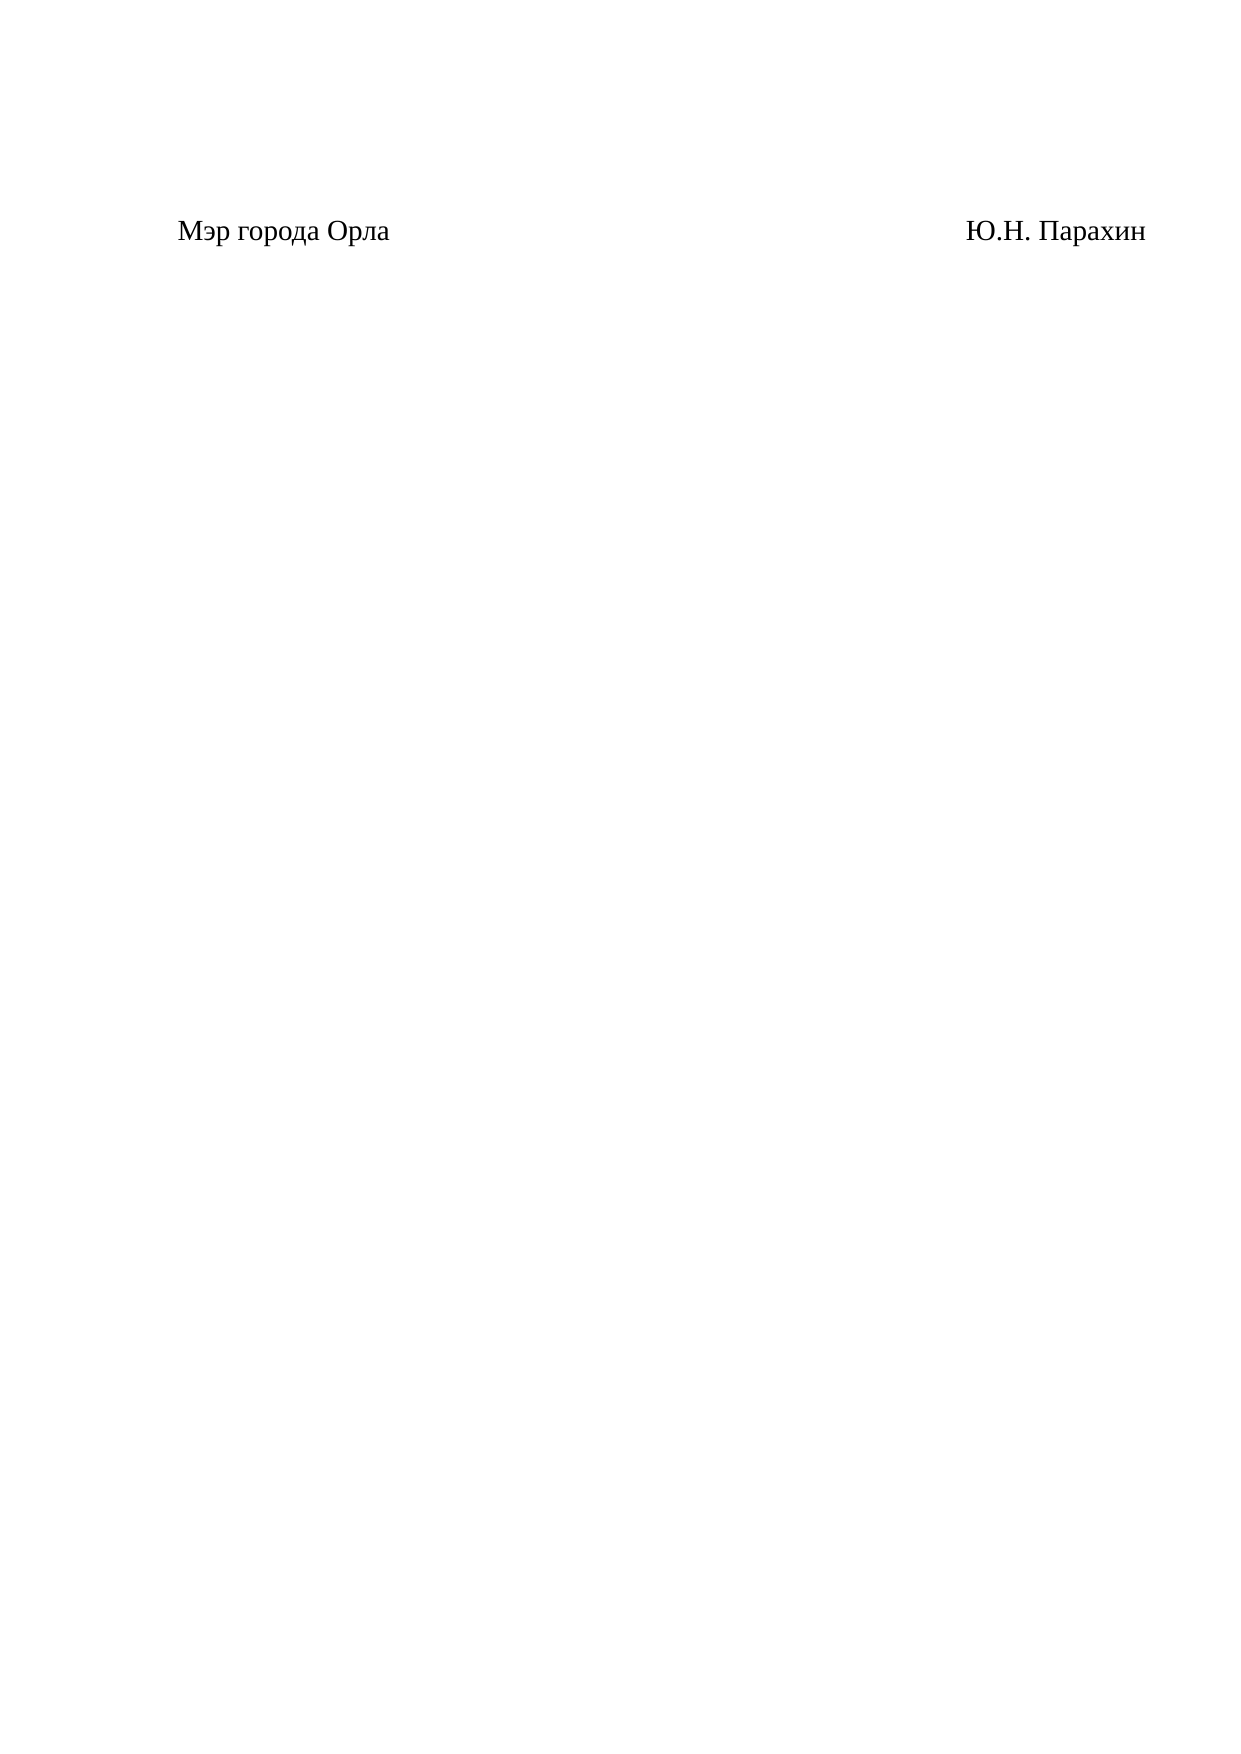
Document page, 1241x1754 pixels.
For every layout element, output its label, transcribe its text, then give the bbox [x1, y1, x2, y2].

text Мэр города Орла Ю.Н. Парахин [177, 213, 1152, 246]
